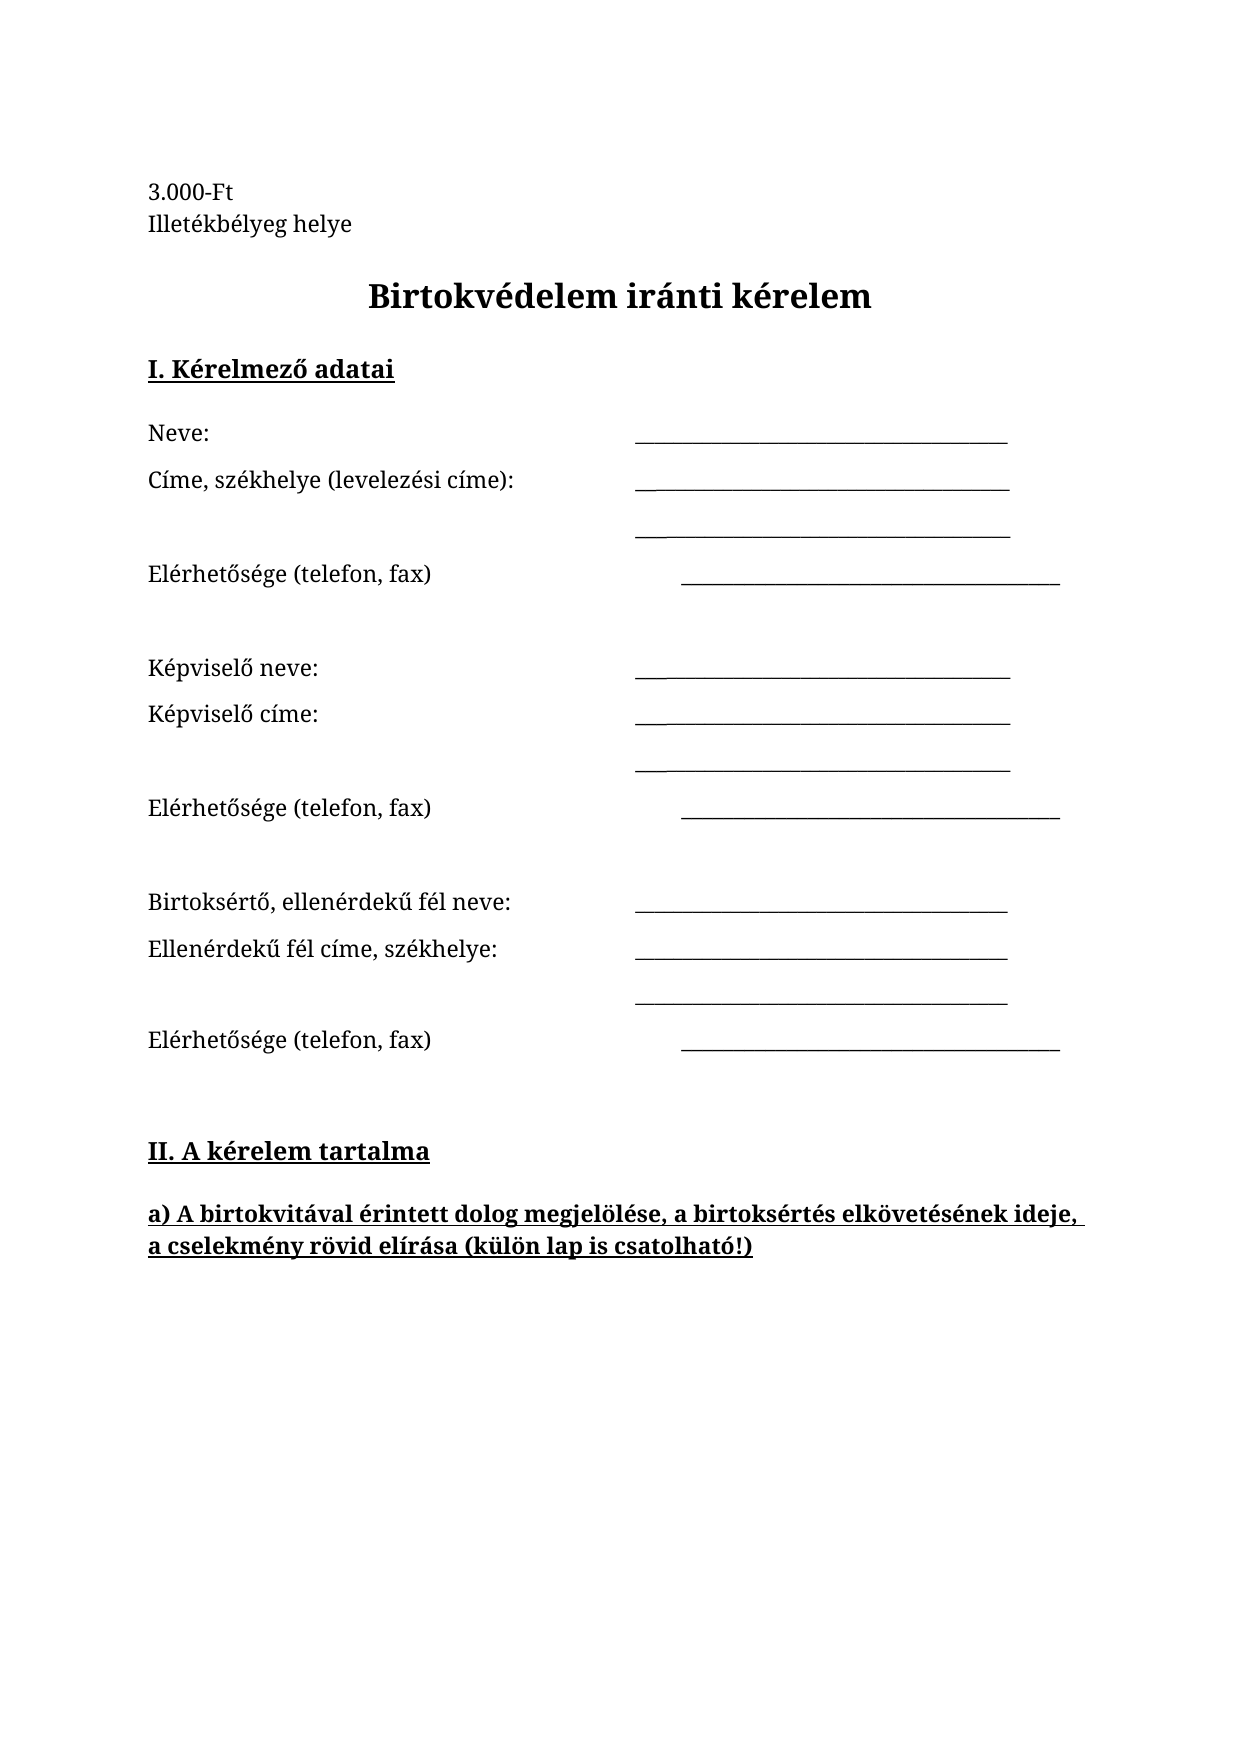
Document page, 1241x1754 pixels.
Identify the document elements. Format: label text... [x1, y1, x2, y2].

text Képviselő címe: _______________________________________ [148, 698, 1093, 730]
text Elérhetősége (telefon, fax) ____________________________________ [148, 558, 1093, 589]
text Birtokvédelem iránti kérelem [148, 272, 1093, 318]
text II. A kérelem tartalma [148, 1133, 1093, 1167]
text Címe, székhelye (levelezési címe): _______________________________________ [148, 464, 1093, 495]
text Neve: _______________________________________ [148, 417, 1093, 448]
text a) A birtokvitával érintett dolog megjelölése, a birtoksértés elkövetésének ideje, a cselekmény rövid elírása (külön lap is csatolható!) [148, 1198, 1093, 1261]
text Birtoksértő, ellenérdekű fél neve: _______________________________________ [148, 886, 1093, 917]
text _______________________________________ [148, 980, 1093, 1008]
text _______________________________________ [148, 511, 1093, 542]
text _______________________________________ [148, 745, 1093, 777]
text Képviselő neve: _______________________________________ [148, 652, 1093, 683]
text I. Kérelmező adatai [148, 352, 1093, 386]
text 3.000-Ft [148, 176, 1093, 208]
text Elérhetősége (telefon, fax) ____________________________________ [148, 1024, 1093, 1055]
text Ellenérdekű fél címe, székhelye: _______________________________________ [148, 933, 1093, 964]
text Elérhetősége (telefon, fax) ____________________________________ [148, 792, 1093, 823]
text Illetékbélyeg helye [148, 208, 1093, 239]
